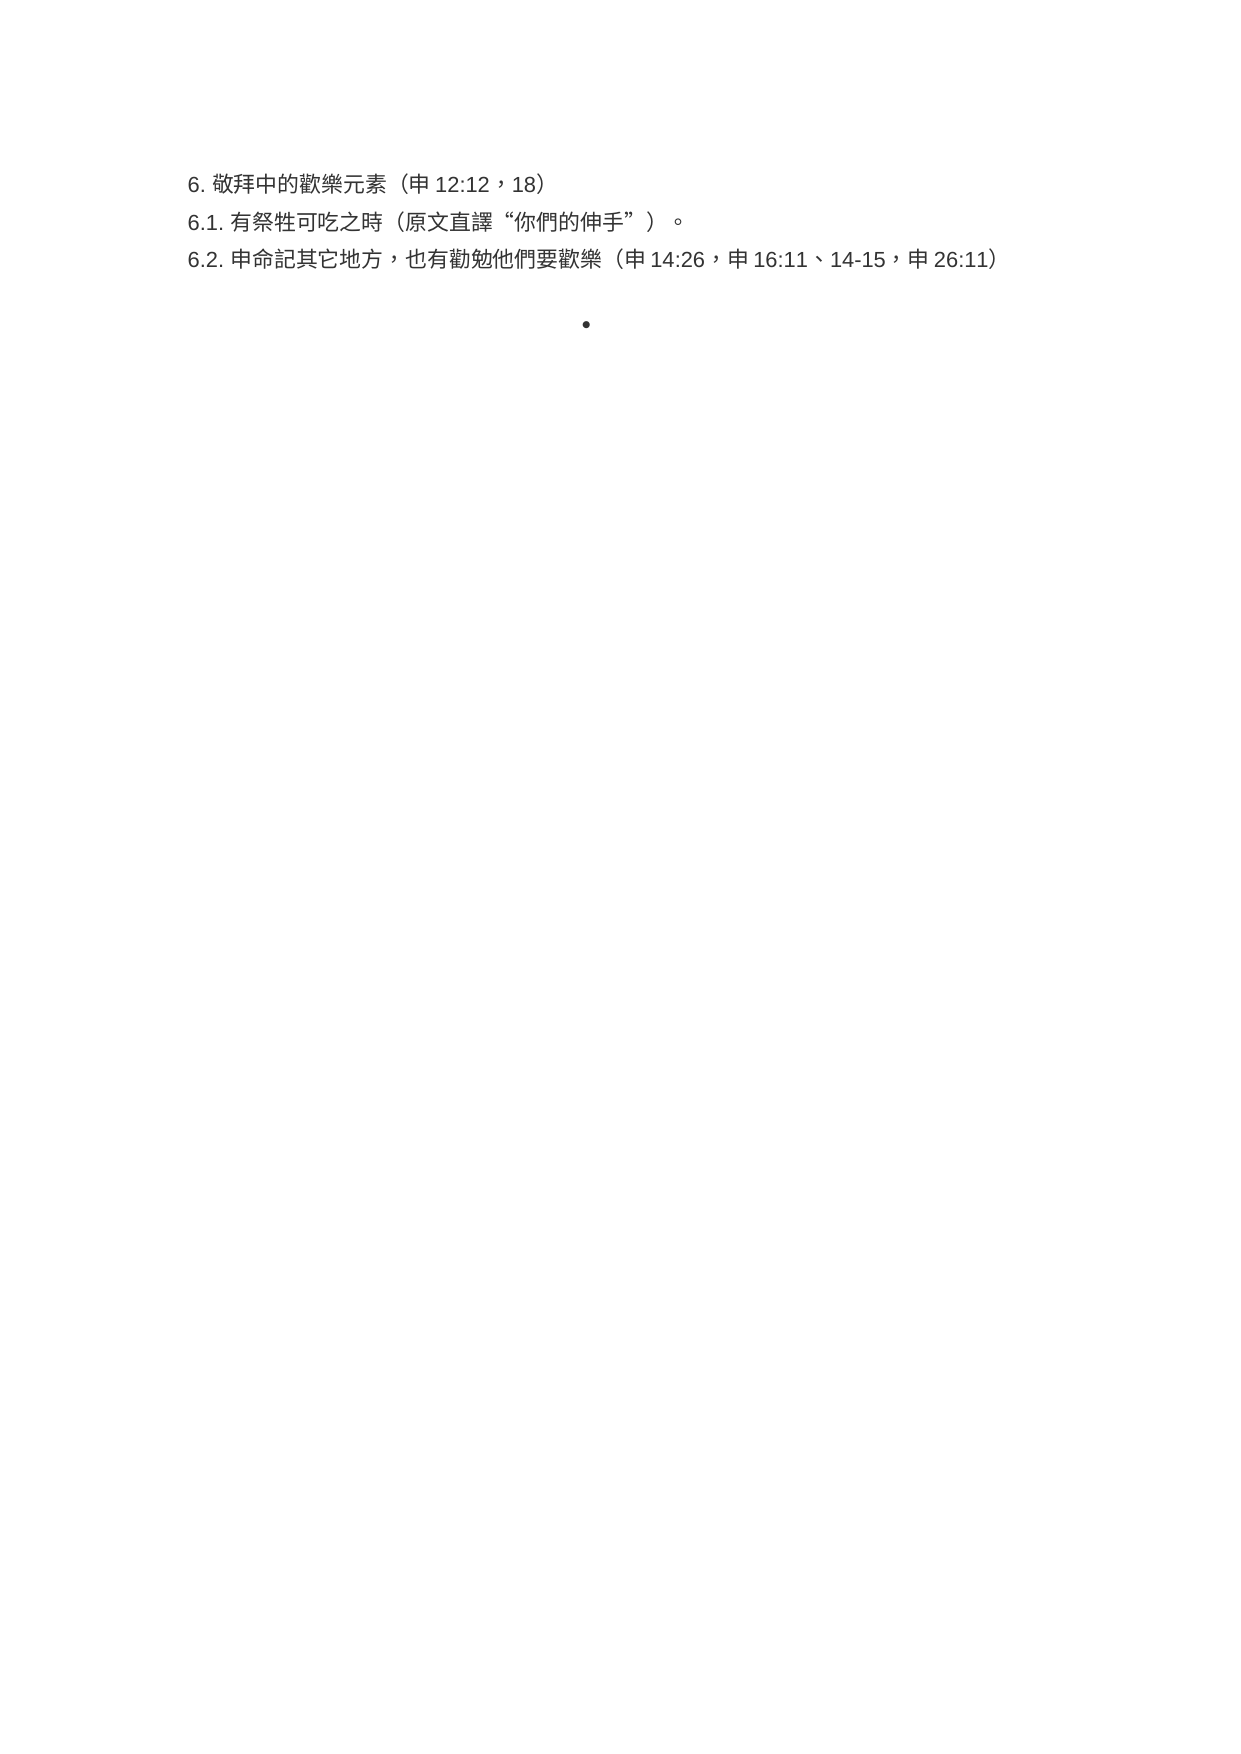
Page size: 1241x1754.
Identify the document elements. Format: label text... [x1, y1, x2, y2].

text 6. 敬拜中的歡樂元素（申12:12，18） 6.1. 有祭牲可吃之時（原文直譯“你們的伸手”）。 6.2. 申命記其它地方，也有勸勉他們要歡樂（申14:26，申16:11、14-15，申26:11） [187, 164, 1053, 277]
